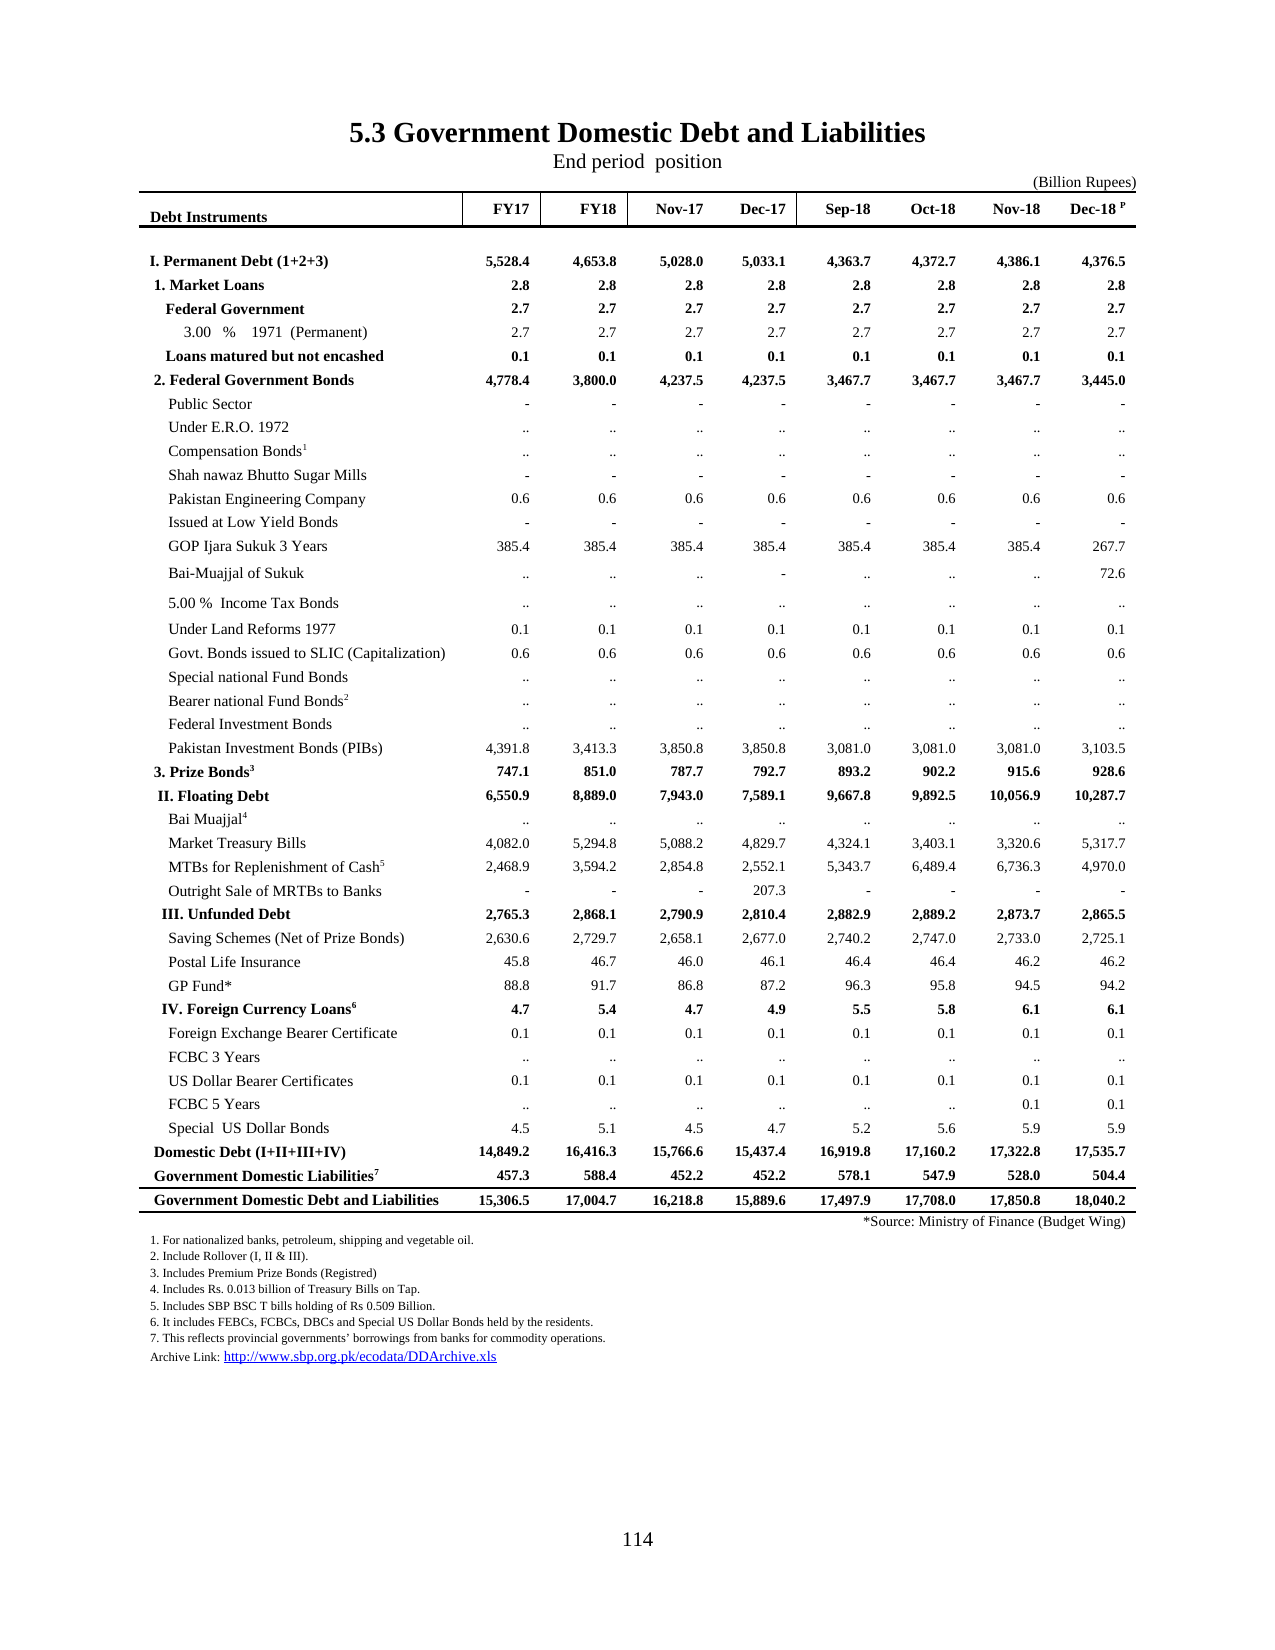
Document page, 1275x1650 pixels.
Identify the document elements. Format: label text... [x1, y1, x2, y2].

table_cell 88.8 [462, 974, 541, 997]
table_cell 5.4 [541, 997, 627, 1021]
table_cell Saving Schemes (Net of Prize Bonds) [139, 926, 462, 950]
table_cell 4,372.7 [882, 249, 967, 273]
table_cell 8,889.0 [541, 784, 627, 807]
table_cell Federal Government [139, 297, 462, 320]
table_cell Government Domestic Debt and Liabilities [139, 1189, 462, 1211]
table_cell 0.1 [882, 1021, 967, 1045]
table_cell .. [541, 807, 627, 831]
table_cell 72.6 [1051, 558, 1136, 588]
table_cell 2,882.9 [797, 902, 882, 926]
table_cell - [882, 510, 967, 534]
table_cell .. [967, 439, 1051, 463]
table_cell 385.4 [797, 534, 882, 558]
table_cell 17,708.0 [882, 1189, 967, 1211]
table_cell 207.3 [714, 879, 797, 902]
table_cell 2. Federal Government Bonds [139, 368, 462, 392]
table_cell 385.4 [462, 534, 541, 558]
table_cell 0.6 [628, 487, 714, 510]
table_cell .. [967, 558, 1051, 588]
table_cell 0.1 [967, 1069, 1051, 1092]
table_cell Under Land Reforms 1977 [139, 617, 462, 641]
table_cell .. [714, 588, 797, 617]
table_cell - [628, 879, 714, 902]
table_cell 5.2 [797, 1116, 882, 1140]
table_cell 15,306.5 [462, 1189, 541, 1211]
table_cell .. [541, 1092, 627, 1116]
table_cell 893.2 [797, 760, 882, 783]
table_cell 0.1 [797, 617, 882, 641]
table_cell - [1051, 463, 1136, 487]
table_cell .. [967, 415, 1051, 439]
table_cell 5,088.2 [628, 831, 714, 855]
table_cell - [541, 879, 627, 902]
table_cell 96.3 [797, 974, 882, 997]
table_cell 16,919.8 [797, 1140, 882, 1163]
table_cell - [714, 510, 797, 534]
table_cell FCBC 5 Years [139, 1092, 462, 1116]
table_cell .. [462, 665, 541, 688]
table_cell 2.7 [882, 320, 967, 344]
table_cell 2,468.9 [462, 855, 541, 878]
table_cell .. [1051, 588, 1136, 617]
table_cell 2.8 [714, 273, 797, 297]
table_cell 0.1 [462, 1069, 541, 1092]
table_cell 0.6 [797, 487, 882, 510]
table_cell .. [1051, 415, 1136, 439]
table_cell 2.7 [714, 320, 797, 344]
table_cell .. [714, 712, 797, 736]
table_cell 385.4 [882, 534, 967, 558]
table_cell 2.7 [882, 297, 967, 320]
table_cell 2.7 [1051, 297, 1136, 320]
table_cell 0.1 [1051, 617, 1136, 641]
table_cell 0.1 [1051, 344, 1136, 368]
table_cell 46.0 [628, 950, 714, 973]
table_cell [882, 228, 967, 249]
table_cell 2,810.4 [714, 902, 797, 926]
table_cell .. [714, 807, 797, 831]
table_cell .. [541, 665, 627, 688]
table_cell .. [882, 415, 967, 439]
table_cell 2.8 [1051, 273, 1136, 297]
table_cell Government Domestic Liabilities7 [139, 1164, 462, 1187]
table_cell - [967, 392, 1051, 415]
table_cell Sep-18 [797, 193, 882, 225]
table_cell 0.1 [628, 1021, 714, 1045]
table_cell - [541, 463, 627, 487]
table_cell 747.1 [462, 760, 541, 783]
table_cell 5.8 [882, 997, 967, 1021]
table_cell 0.6 [967, 641, 1051, 665]
table_cell 0.1 [967, 344, 1051, 368]
table_cell .. [628, 807, 714, 831]
table_cell 0.1 [541, 617, 627, 641]
table_cell 5.1 [541, 1116, 627, 1140]
table_cell 0.1 [714, 344, 797, 368]
table_cell .. [541, 689, 627, 712]
table_cell 17,850.8 [967, 1189, 1051, 1211]
table_cell 0.1 [714, 1069, 797, 1092]
table_cell 2.7 [967, 320, 1051, 344]
table_cell .. [541, 588, 627, 617]
table_cell 2,865.5 [1051, 902, 1136, 926]
table_cell 5,343.7 [797, 855, 882, 878]
table_cell 46.1 [714, 950, 797, 973]
table_cell 0.6 [541, 641, 627, 665]
table_cell .. [797, 665, 882, 688]
table_cell .. [797, 689, 882, 712]
table_cell 2.7 [541, 320, 627, 344]
table_cell 452.2 [628, 1164, 714, 1187]
table_cell .. [628, 712, 714, 736]
table_cell 5.9 [1051, 1116, 1136, 1140]
table_cell I. Permanent Debt (1+2+3) [139, 249, 462, 273]
table_cell .. [882, 689, 967, 712]
table_cell 16,416.3 [541, 1140, 627, 1163]
table_cell 46.2 [1051, 950, 1136, 973]
table_cell 2,725.1 [1051, 926, 1136, 950]
table_cell .. [882, 588, 967, 617]
table_cell 91.7 [541, 974, 627, 997]
table_cell 3,081.0 [967, 736, 1051, 760]
table_cell 46.7 [541, 950, 627, 973]
table_cell 4,237.5 [628, 368, 714, 392]
table_cell 3. Prize Bonds3 [139, 760, 462, 783]
table_cell .. [541, 1045, 627, 1068]
table_cell .. [967, 588, 1051, 617]
table_cell 915.6 [967, 760, 1051, 783]
table_cell 0.6 [714, 641, 797, 665]
table_cell 0.6 [967, 487, 1051, 510]
table_cell FCBC 3 Years [139, 1045, 462, 1068]
table_cell .. [714, 1045, 797, 1068]
table_cell 2.7 [714, 297, 797, 320]
table_cell 6.1 [967, 997, 1051, 1021]
table_cell US Dollar Bearer Certificates [139, 1069, 462, 1092]
table_cell .. [882, 712, 967, 736]
table_cell 3,594.2 [541, 855, 627, 878]
table_cell 2,740.2 [797, 926, 882, 950]
table_cell [714, 228, 797, 249]
table_cell 3,103.5 [1051, 736, 1136, 760]
table_cell 2.7 [462, 297, 541, 320]
table_cell 17,535.7 [1051, 1140, 1136, 1163]
table_cell 0.1 [462, 344, 541, 368]
table_cell .. [714, 665, 797, 688]
table_cell - [797, 879, 882, 902]
table_cell 2.8 [797, 273, 882, 297]
table_cell - [714, 463, 797, 487]
table_cell 0.6 [541, 487, 627, 510]
table_cell 17,160.2 [882, 1140, 967, 1163]
table_cell 4.5 [628, 1116, 714, 1140]
table_cell 4.7 [628, 997, 714, 1021]
table_cell 5,528.4 [462, 249, 541, 273]
table_cell Nov-17 [628, 193, 714, 225]
table_cell .. [462, 588, 541, 617]
table_cell Dec-17 [714, 193, 796, 225]
table_cell .. [462, 712, 541, 736]
table_cell - [1051, 392, 1136, 415]
table_cell - [541, 392, 627, 415]
table_cell 2.7 [797, 320, 882, 344]
table_cell 2.7 [797, 297, 882, 320]
table_cell 0.1 [797, 1069, 882, 1092]
table_cell [967, 228, 1051, 249]
table_cell 4,324.1 [797, 831, 882, 855]
table_cell .. [882, 807, 967, 831]
table_cell - [628, 510, 714, 534]
table_cell - [797, 510, 882, 534]
table_cell 385.4 [967, 534, 1051, 558]
table_cell 0.1 [462, 1021, 541, 1045]
table_cell 2.8 [462, 273, 541, 297]
table_cell .. [628, 415, 714, 439]
table_cell - [882, 463, 967, 487]
table_cell - [797, 392, 882, 415]
table_cell 2,552.1 [714, 855, 797, 878]
table_cell 0.1 [714, 617, 797, 641]
table_cell .. [967, 807, 1051, 831]
table_cell .. [628, 439, 714, 463]
table_cell 3,850.8 [628, 736, 714, 760]
table_cell .. [541, 712, 627, 736]
table_cell 2,630.6 [462, 926, 541, 950]
table_cell .. [797, 807, 882, 831]
table_cell 5.00 % Income Tax Bonds [139, 588, 462, 617]
table_cell Govt. Bonds issued to SLIC (Capitalization) [139, 641, 462, 665]
table_cell 3,413.3 [541, 736, 627, 760]
table_cell 2.7 [1051, 320, 1136, 344]
table_cell 0.6 [1051, 641, 1136, 665]
table_cell 385.4 [628, 534, 714, 558]
table_cell 2.7 [628, 320, 714, 344]
table_cell 3.00 % 1971 (Permanent) [139, 320, 462, 344]
table_cell 267.7 [1051, 534, 1136, 558]
table_cell 5.5 [797, 997, 882, 1021]
table_cell 0.1 [797, 344, 882, 368]
table_cell End period position [139, 149, 1136, 173]
table_cell Outright Sale of MRTBs to Banks [139, 879, 462, 902]
table_cell Debt Instruments [139, 193, 462, 225]
table_cell 452.2 [714, 1164, 797, 1187]
table_cell 588.4 [541, 1164, 627, 1187]
table_cell 17,322.8 [967, 1140, 1051, 1163]
table_cell 0.6 [714, 487, 797, 510]
table_cell .. [462, 415, 541, 439]
table_cell 0.1 [628, 617, 714, 641]
table_cell .. [462, 807, 541, 831]
table_cell .. [462, 689, 541, 712]
table_cell 16,218.8 [628, 1189, 714, 1211]
table_cell 17,004.7 [541, 1189, 627, 1211]
table_cell 2.8 [882, 273, 967, 297]
table_cell 792.7 [714, 760, 797, 783]
table_cell 504.4 [1051, 1164, 1136, 1187]
table_cell 2,677.0 [714, 926, 797, 950]
table_cell 9,667.8 [797, 784, 882, 807]
table_cell Bearer national Fund Bonds2 [139, 689, 462, 712]
table_cell FY17 [463, 193, 540, 225]
table_cell 4,829.7 [714, 831, 797, 855]
table_cell .. [797, 1092, 882, 1116]
table_cell Pakistan Engineering Company [139, 487, 462, 510]
table_cell - [967, 879, 1051, 902]
table_cell 0.1 [967, 1092, 1051, 1116]
table_cell - [462, 879, 541, 902]
table_cell 4,376.5 [1051, 249, 1136, 273]
table_cell .. [797, 712, 882, 736]
table_cell .. [882, 439, 967, 463]
table_cell .. [797, 1045, 882, 1068]
table_cell 928.6 [1051, 760, 1136, 783]
table_cell 4.7 [462, 997, 541, 1021]
table_cell .. [462, 1092, 541, 1116]
table_cell .. [462, 1045, 541, 1068]
table_cell Public Sector [139, 392, 462, 415]
table_cell *Source: Ministry of Finance (Budget Wing) 1. For nationalized banks, petroleum, shipping and vegetable oil. 2. Include Rollover (I, II & III). 3. Includes Premium Prize Bonds (Registred) 4. Includes Rs. 0.013 billion of Treasury Bills on Tap. 5. Includes SBP BSC T bills holding of Rs 0.509 Billion. 6. It includes FEBCs, FCBCs, DBCs and Special US Dollar Bonds held by the residents. 7. This reflects provincial governments’ borrowings from banks for commodity operations. Archive Link: http://www.sbp.org.pk/ecodata/DDArchive.xls [139, 1213, 1136, 1368]
table_cell 4,391.8 [462, 736, 541, 760]
table_cell .. [882, 1092, 967, 1116]
table_cell .. [628, 665, 714, 688]
table_cell 2.8 [967, 273, 1051, 297]
table_cell Special US Dollar Bonds [139, 1116, 462, 1140]
table_cell 3,800.0 [541, 368, 627, 392]
table_cell Bai-Muajjal of Sukuk [139, 558, 462, 588]
table_cell - [1051, 510, 1136, 534]
table_cell 4,970.0 [1051, 855, 1136, 878]
table_cell .. [882, 665, 967, 688]
table_cell 46.4 [797, 950, 882, 973]
table_cell 45.8 [462, 950, 541, 973]
table_cell II. Floating Debt [139, 784, 462, 807]
table_cell Pakistan Investment Bonds (PIBs) [139, 736, 462, 760]
table_cell 0.1 [462, 617, 541, 641]
table_cell 4,386.1 [967, 249, 1051, 273]
table_cell 0.1 [541, 1069, 627, 1092]
table_cell 95.8 [882, 974, 967, 997]
table_cell - [967, 463, 1051, 487]
table_cell .. [1051, 807, 1136, 831]
table_cell - [1051, 879, 1136, 902]
table_cell 4,237.5 [714, 368, 797, 392]
table_cell .. [1051, 689, 1136, 712]
table_cell - [967, 510, 1051, 534]
table_cell .. [1051, 1045, 1136, 1068]
table_cell 547.9 [882, 1164, 967, 1187]
table_cell 787.7 [628, 760, 714, 783]
table_cell 18,040.2 [1051, 1189, 1136, 1211]
table_cell .. [714, 689, 797, 712]
table_cell 4.7 [714, 1116, 797, 1140]
table_cell .. [462, 558, 541, 588]
table_cell - [882, 879, 967, 902]
table_cell 6,736.3 [967, 855, 1051, 878]
table_cell Loans matured but not encashed [139, 344, 462, 368]
table_cell 0.6 [462, 641, 541, 665]
table_cell [462, 228, 541, 249]
table_cell .. [541, 415, 627, 439]
table_cell 0.1 [882, 344, 967, 368]
table_cell - [541, 510, 627, 534]
table_cell 0.1 [797, 1021, 882, 1045]
table_cell 2.7 [462, 320, 541, 344]
table_cell 94.2 [1051, 974, 1136, 997]
table_cell .. [1051, 712, 1136, 736]
table_cell 2,889.2 [882, 902, 967, 926]
table_cell 3,081.0 [882, 736, 967, 760]
table_cell 17,497.9 [797, 1189, 882, 1211]
table_cell 15,437.4 [714, 1140, 797, 1163]
table_cell 0.6 [797, 641, 882, 665]
table_cell GOP Ijara Sukuk 3 Years [139, 534, 462, 558]
table_cell 0.1 [628, 1069, 714, 1092]
table_cell 4,778.4 [462, 368, 541, 392]
table_cell Special national Fund Bonds [139, 665, 462, 688]
table_cell 10,056.9 [967, 784, 1051, 807]
table_cell - [714, 558, 797, 588]
table_cell 0.6 [882, 641, 967, 665]
table_cell 2,729.7 [541, 926, 627, 950]
table_cell - [882, 392, 967, 415]
table_cell 0.1 [628, 344, 714, 368]
table_cell [1051, 228, 1136, 249]
table_cell - [628, 463, 714, 487]
table_cell 2,747.0 [882, 926, 967, 950]
table_cell 5,033.1 [714, 249, 797, 273]
table_cell 6.1 [1051, 997, 1136, 1021]
table_cell 3,445.0 [1051, 368, 1136, 392]
table_cell 0.1 [967, 1021, 1051, 1045]
table_cell MTBs for Replenishment of Cash5 [139, 855, 462, 878]
table_cell 0.6 [1051, 487, 1136, 510]
table_cell 10,287.7 [1051, 784, 1136, 807]
table_cell GP Fund* [139, 974, 462, 997]
table_header 5.3 Government Domestic Debt and Liabilities [139, 109, 1136, 149]
table_cell - [797, 463, 882, 487]
table_cell 14,849.2 [462, 1140, 541, 1163]
table_cell Compensation Bonds1 [139, 439, 462, 463]
table_cell Bai Muajjal4 [139, 807, 462, 831]
table_cell 0.1 [1051, 1021, 1136, 1045]
table_cell [541, 228, 627, 249]
table_cell IV. Foreign Currency Loans6 [139, 997, 462, 1021]
table_cell 15,889.6 [714, 1189, 797, 1211]
table_cell 3,320.6 [967, 831, 1051, 855]
table_cell 7,943.0 [628, 784, 714, 807]
table_cell (Billion Rupees) [139, 173, 1136, 191]
table_cell 6,550.9 [462, 784, 541, 807]
table_cell 0.1 [714, 1021, 797, 1045]
table_cell .. [797, 558, 882, 588]
table_cell 5,294.8 [541, 831, 627, 855]
table_cell .. [797, 588, 882, 617]
table_cell .. [967, 712, 1051, 736]
table_cell 3,081.0 [797, 736, 882, 760]
table_cell 2.8 [541, 273, 627, 297]
table_cell - [462, 392, 541, 415]
table_cell 5,028.0 [628, 249, 714, 273]
table_cell .. [628, 588, 714, 617]
table_cell 2.8 [628, 273, 714, 297]
table_cell 6,489.4 [882, 855, 967, 878]
table_cell 0.1 [1051, 1092, 1136, 1116]
table_cell Under E.R.O. 1972 [139, 415, 462, 439]
table_cell - [628, 392, 714, 415]
table_cell .. [714, 439, 797, 463]
table_cell FY18 [541, 193, 627, 225]
table_cell 0.6 [462, 487, 541, 510]
table_cell .. [628, 1045, 714, 1068]
table_cell 0.1 [1051, 1069, 1136, 1092]
table_cell 2,854.8 [628, 855, 714, 878]
table_cell 3,467.7 [797, 368, 882, 392]
table_cell - [714, 392, 797, 415]
table_cell 2.7 [541, 297, 627, 320]
table_cell 46.2 [967, 950, 1051, 973]
table_cell 0.6 [628, 641, 714, 665]
table_cell 2,790.9 [628, 902, 714, 926]
table_cell 2,868.1 [541, 902, 627, 926]
table_cell 4,082.0 [462, 831, 541, 855]
table_cell .. [1051, 665, 1136, 688]
table_cell 578.1 [797, 1164, 882, 1187]
table_cell 46.4 [882, 950, 967, 973]
table_cell 2,873.7 [967, 902, 1051, 926]
table_cell .. [541, 558, 627, 588]
table_cell 5,317.7 [1051, 831, 1136, 855]
table_cell 2.7 [967, 297, 1051, 320]
table_cell .. [628, 689, 714, 712]
table_cell .. [797, 415, 882, 439]
table_cell .. [1051, 439, 1136, 463]
table_cell 4.9 [714, 997, 797, 1021]
table_cell 0.1 [882, 617, 967, 641]
table_cell 4,363.7 [797, 249, 882, 273]
table_cell 5.9 [967, 1116, 1051, 1140]
table_cell .. [462, 439, 541, 463]
table_cell 0.1 [541, 344, 627, 368]
table_cell .. [882, 558, 967, 588]
table_cell 385.4 [714, 534, 797, 558]
table_cell 3,467.7 [882, 368, 967, 392]
table_cell Postal Life Insurance [139, 950, 462, 973]
table_cell Nov-18 [967, 193, 1051, 225]
table_cell 7,589.1 [714, 784, 797, 807]
table_cell 457.3 [462, 1164, 541, 1187]
table_cell 2,765.3 [462, 902, 541, 926]
table_cell 2,658.1 [628, 926, 714, 950]
table_cell .. [967, 1045, 1051, 1068]
table_cell 851.0 [541, 760, 627, 783]
table_cell Federal Investment Bonds [139, 712, 462, 736]
table_cell Foreign Exchange Bearer Certificate [139, 1021, 462, 1045]
table_cell 3,403.1 [882, 831, 967, 855]
table_cell .. [628, 1092, 714, 1116]
table_cell [797, 228, 882, 249]
table_cell .. [967, 665, 1051, 688]
table_cell Shah nawaz Bhutto Sugar Mills [139, 463, 462, 487]
table_cell Issued at Low Yield Bonds [139, 510, 462, 534]
table_cell 3,467.7 [967, 368, 1051, 392]
table_cell 1. Market Loans [139, 273, 462, 297]
table_cell - [462, 510, 541, 534]
table_cell 2,733.0 [967, 926, 1051, 950]
table_cell III. Unfunded Debt [139, 902, 462, 926]
table_cell 4.5 [462, 1116, 541, 1140]
table_cell 0.1 [541, 1021, 627, 1045]
table_cell [628, 228, 714, 249]
table_cell .. [967, 689, 1051, 712]
table_cell 94.5 [967, 974, 1051, 997]
table_cell Oct-18 [882, 193, 967, 225]
table_cell 4,653.8 [541, 249, 627, 273]
table_cell 87.2 [714, 974, 797, 997]
table_cell 2.7 [628, 297, 714, 320]
table_cell 902.2 [882, 760, 967, 783]
table_cell .. [714, 1092, 797, 1116]
table_cell 3,850.8 [714, 736, 797, 760]
table_cell .. [541, 439, 627, 463]
table_cell - [462, 463, 541, 487]
table_cell Market Treasury Bills [139, 831, 462, 855]
table_cell 0.1 [882, 1069, 967, 1092]
table_cell 5.6 [882, 1116, 967, 1140]
table_cell Dec-18 P [1051, 193, 1136, 225]
table_cell .. [797, 439, 882, 463]
table_cell .. [882, 1045, 967, 1068]
table_cell 0.1 [967, 617, 1051, 641]
table_cell Domestic Debt (I+II+III+IV) [139, 1140, 462, 1163]
table_cell 9,892.5 [882, 784, 967, 807]
table_cell 385.4 [541, 534, 627, 558]
table_cell 86.8 [628, 974, 714, 997]
table_cell .. [628, 558, 714, 588]
table_cell 528.0 [967, 1164, 1051, 1187]
table_cell 15,766.6 [628, 1140, 714, 1163]
table_cell .. [714, 415, 797, 439]
table_cell [139, 228, 462, 249]
table_cell 0.6 [882, 487, 967, 510]
